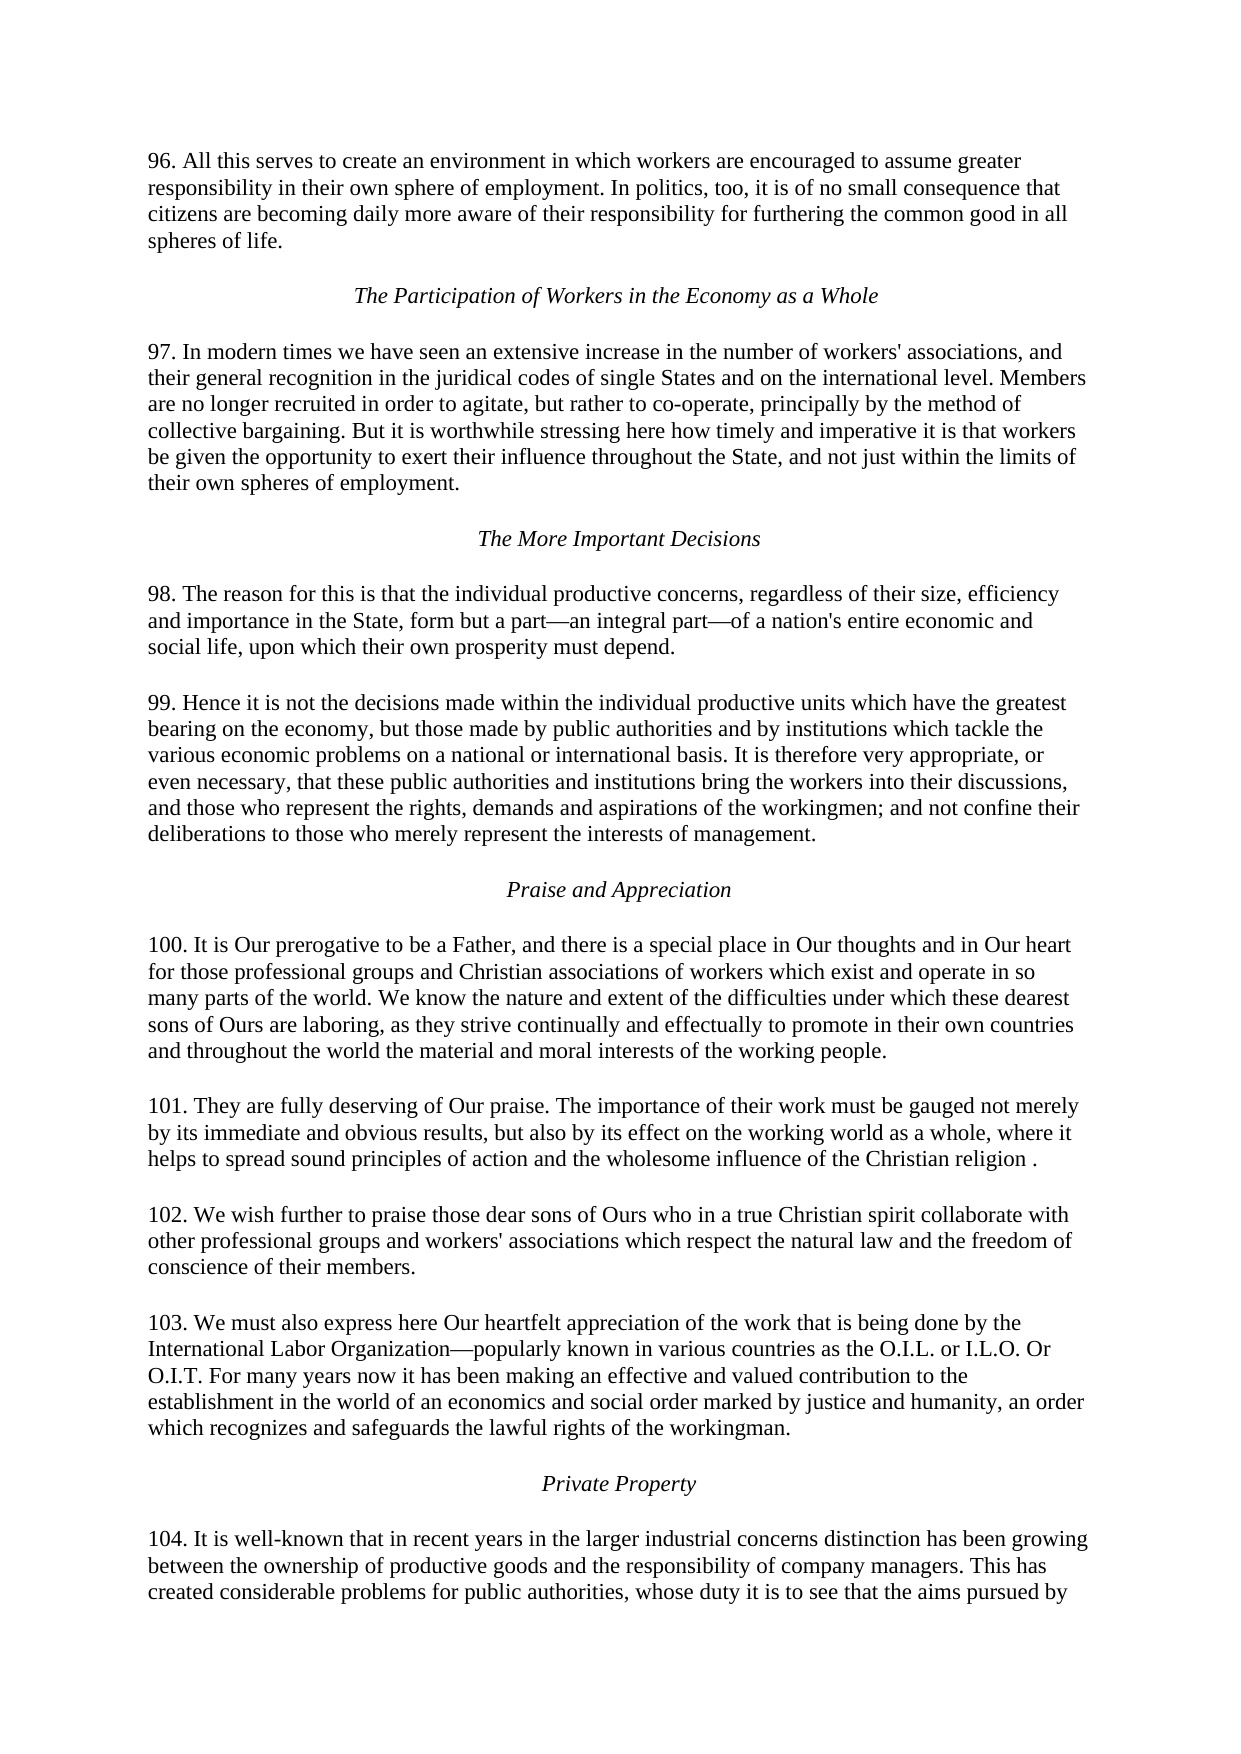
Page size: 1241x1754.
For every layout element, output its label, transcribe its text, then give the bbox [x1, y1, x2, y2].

text The Participation of Workers in the Economy as a Whole [148, 282, 1093, 308]
text The More Important Decisions [148, 525, 1093, 551]
text 97. In modern times we have seen an extensive increase in the number of workers' associations, and their general recognition in the juridical codes of single States and on the international level. Members are no longer recruited in order to agitate, but rather to co-operate, principally by the method of collective bargaining. But it is worthwhile stressing here how timely and imperative it is that workers be given the opportunity to exert their influence throughout the State, and not just within the limits of their own spheres of employment. [148, 338, 1093, 496]
text 96. All this serves to create an environment in which workers are encouraged to assume greater responsibility in their own sphere of employment. In politics, too, it is of no small consequence that citizens are becoming daily more aware of their responsibility for furthering the common good in all spheres of life. [148, 148, 1093, 253]
text 100. It is Our prerogative to be a Father, and there is a special place in Our thoughts and in Our heart for those professional groups and Christian associations of workers which exist and operate in so many parts of the world. We know the nature and extent of the difficulties under which these dearest sons of Ours are laboring, as they strive continually and effectually to promote in their own countries and throughout the world the material and moral interests of the working people. [148, 932, 1093, 1063]
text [148, 1525, 1093, 1604]
text 102. We wish further to praise those dear sons of Ours who in a true Christian spirit collaborate with other professional groups and workers' associations which respect the natural law and the freedom of conscience of their members. [148, 1201, 1093, 1280]
text Praise and Appreciation [148, 876, 1093, 902]
text 98. The reason for this is that the individual productive concerns, regardless of their size, efficiency and importance in the State, form but a part—an integral part—of a nation's entire economic and social life, upon which their own prosperity must depend. [148, 581, 1093, 659]
text 103. We must also express here Our heartfelt appreciation of the work that is being done by the International Labor Organization—popularly known in various countries as the O.I.L. or I.L.O. Or O.I.T. For many years now it has been making an effective and valued contribution to the establishment in the world of an economics and social order marked by justice and humanity, an order which recognizes and safeguards the lawful rights of the workingman. [148, 1309, 1093, 1441]
text 101. They are fully deserving of Our praise. The importance of their work must be gauged not merely by its immediate and obvious results, but also by its effect on the working world as a whole, where it helps to spread sound principles of action and the wholesome influence of the Christian religion . [148, 1092, 1093, 1172]
text Private Property [148, 1470, 1093, 1496]
text 99. Hence it is not the decisions made within the individual productive units which have the greatest bearing on the economy, but those made by public authorities and by institutions which tackle the various economic problems on a national or international basis. It is therefore very appropriate, or even necessary, that these public authorities and institutions bring the workers into their discussions, and those who represent the rights, demands and aspirations of the workingmen; and not confine their deliberations to those who merely represent the interests of management. [148, 689, 1093, 847]
